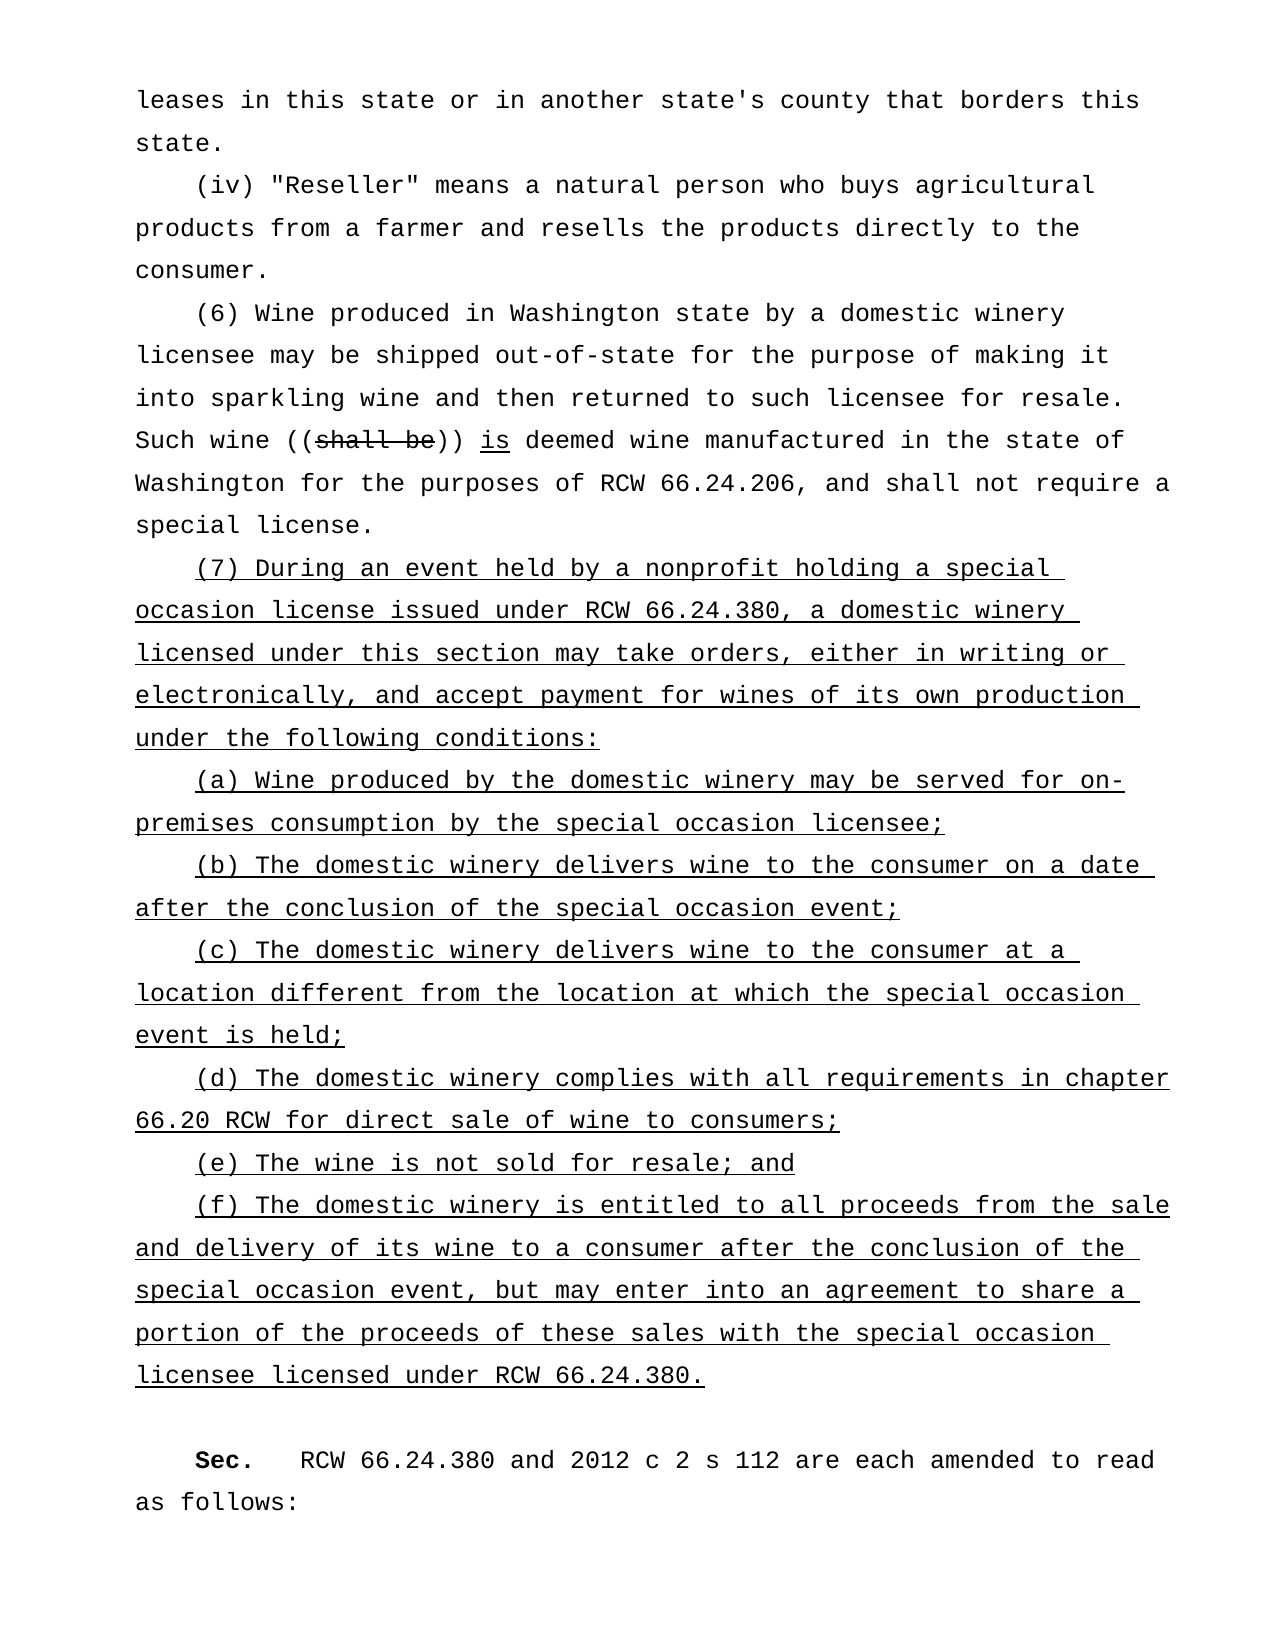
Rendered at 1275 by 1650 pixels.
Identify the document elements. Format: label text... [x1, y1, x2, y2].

text (e) The wine is not sold for resale; and [135, 1137, 1170, 1180]
text (iv) "Reseller" means a natural person who buys agricultural products from a farmer and resells the products directly to the consumer. [135, 160, 1170, 287]
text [135, 75, 1170, 160]
text (6) Wine produced in Washington state by a domestic winery licensee may be shipped out-of-state for the purpose of making it into sparkling wine and then returned to such licensee for resale. Such wine ((shall be)) is deemed wine manufactured in the state of Washington for the purposes of RCW 66.24.206, and shall not require a special license. [135, 287, 1170, 542]
text (c) The domestic winery delivers wine to the consumer at a location different from the location at which the special occasion event is held; [135, 925, 1170, 1052]
text (d) The domestic winery complies with all requirements in chapter 66.20 RCW for direct sale of wine to consumers; [135, 1052, 1170, 1137]
text (7) During an event held by a nonprofit holding a special occasion license issued under RCW 66.24.380, a domestic winery licensed under this section may take orders, either in writing or electronically, and accept payment for wines of its own production under the following conditions: [135, 542, 1170, 755]
text (b) The domestic winery delivers wine to the consumer on a date after the conclusion of the special occasion event; [135, 840, 1170, 925]
text (a) Wine produced by the domestic winery may be served for on-premises consumption by the special occasion licensee; [135, 755, 1170, 840]
text Sec. RCW 66.24.380 and 2012 c 2 s 112 are each amended to read as follows: [135, 1434, 1170, 1519]
text (f) The domestic winery is entitled to all proceeds from the sale and delivery of its wine to a consumer after the conclusion of the special occasion event, but may enter into an agreement to share a portion of the proceeds of these sales with the special occasion licensee licensed under RCW 66.24.380. [135, 1180, 1170, 1392]
